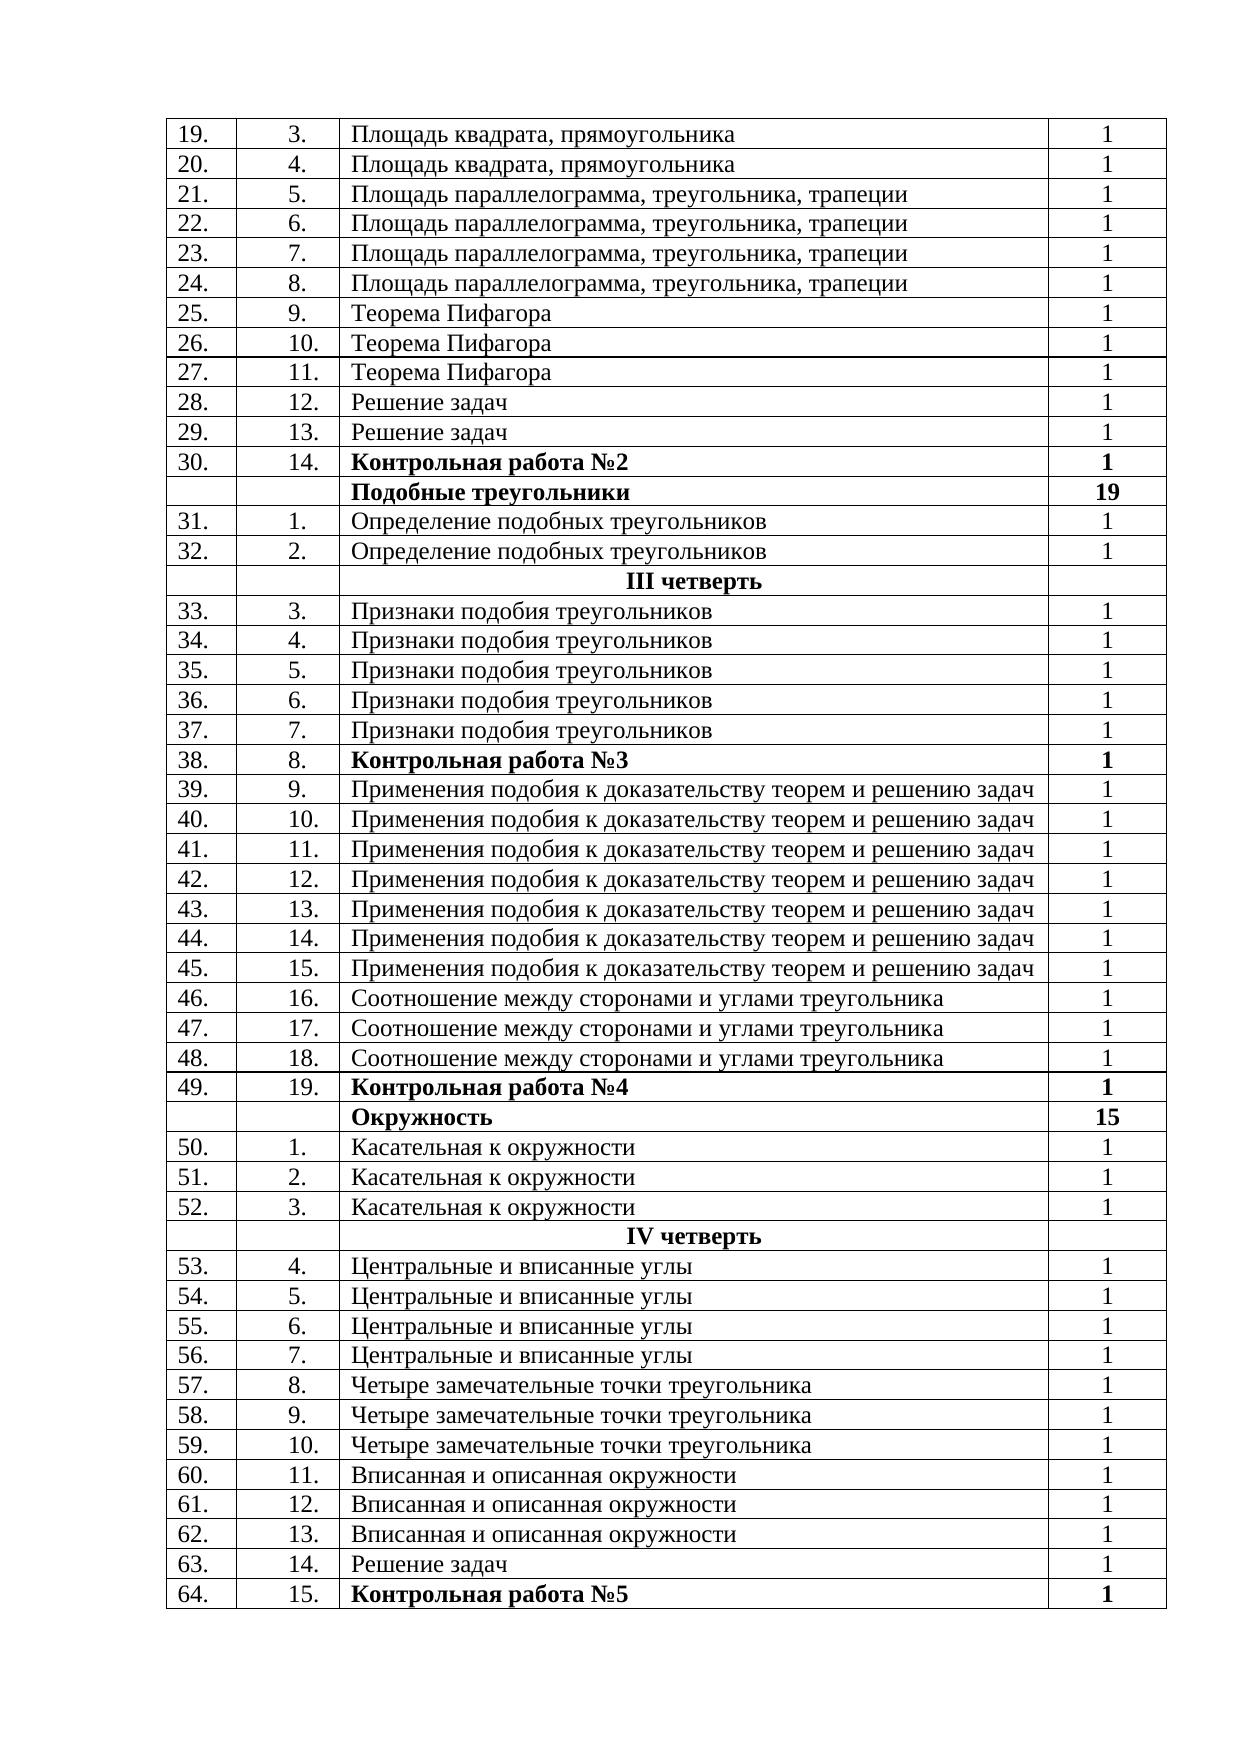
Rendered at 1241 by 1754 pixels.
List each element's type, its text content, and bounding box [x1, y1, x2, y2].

table_cell [167, 477, 236, 505]
table_cell [237, 1281, 339, 1310]
table_cell [167, 1490, 236, 1518]
table_cell 1 [1049, 924, 1166, 952]
table_cell 1 [1049, 536, 1166, 565]
table_cell [167, 1370, 236, 1399]
table_cell [167, 1251, 236, 1280]
table_cell Применения подобия к доказательству теорем и решению задач [340, 864, 1048, 893]
table_cell [237, 1341, 339, 1369]
table_cell Применения подобия к доказательству теорем и решению задач [340, 775, 1048, 803]
table_cell [167, 238, 236, 267]
table_cell [167, 566, 236, 595]
table_cell Контрольная работа №4 [340, 1073, 1048, 1101]
table_cell [167, 894, 236, 922]
table_cell [237, 1549, 339, 1578]
table_cell Вписанная и описанная окружности [340, 1519, 1048, 1548]
table_cell [167, 745, 236, 773]
table_cell 1 [1049, 1549, 1166, 1578]
table_cell 1 [1049, 894, 1166, 922]
table_cell Площадь параллелограмма, треугольника, трапеции [340, 179, 1048, 207]
table_cell [237, 1430, 339, 1459]
table_cell [237, 1132, 339, 1161]
table_cell [167, 417, 236, 446]
table_cell Площадь квадрата, прямоугольника [340, 119, 1048, 148]
table_cell Решение задач [340, 387, 1048, 416]
table_cell [167, 1132, 236, 1161]
table_cell III четверть [340, 566, 1048, 595]
table_cell [167, 506, 236, 535]
table_cell [167, 685, 236, 714]
table_cell 1 [1049, 1341, 1166, 1369]
table_cell [237, 1221, 339, 1250]
table_cell Касательная к окружности [340, 1192, 1048, 1220]
table_cell [237, 298, 339, 327]
table_cell [167, 1430, 236, 1459]
table_cell Вписанная и описанная окружности [340, 1460, 1048, 1488]
table_cell 1 [1049, 775, 1166, 803]
table_cell [237, 596, 339, 624]
table_cell [167, 1013, 236, 1042]
table_cell Теорема Пифагора [340, 328, 1048, 356]
table_cell 1 [1049, 626, 1166, 654]
table_cell [167, 328, 236, 356]
table_cell Применения подобия к доказательству теорем и решению задач [340, 834, 1048, 863]
table_cell [167, 953, 236, 982]
table_cell 19 [1049, 477, 1166, 505]
table_cell Касательная к окружности [340, 1132, 1048, 1161]
table_cell 1 [1049, 1370, 1166, 1399]
table_cell [237, 358, 339, 386]
table_cell [237, 268, 339, 297]
table_cell Площадь квадрата, прямоугольника [340, 149, 1048, 178]
table_cell 1 [1049, 1281, 1166, 1310]
table_cell [237, 1013, 339, 1042]
table_cell [167, 804, 236, 833]
table_cell 1 [1049, 447, 1166, 476]
table_cell [237, 209, 339, 237]
table_cell Решение задач [340, 417, 1048, 446]
table_cell [237, 715, 339, 744]
table_cell 1 [1049, 864, 1166, 893]
table_cell Применения подобия к доказательству теорем и решению задач [340, 953, 1048, 982]
table_cell [1049, 1221, 1166, 1250]
table_cell 1 [1049, 1251, 1166, 1280]
table_cell 1 [1049, 1073, 1166, 1101]
table_cell [237, 149, 339, 178]
table_cell [237, 804, 339, 833]
table_cell [167, 1162, 236, 1191]
table_cell [237, 924, 339, 952]
table_cell 1 [1049, 834, 1166, 863]
table_cell Признаки подобия треугольников [340, 596, 1048, 624]
table_cell Применения подобия к доказательству теорем и решению задач [340, 804, 1048, 833]
table_cell [237, 1519, 339, 1548]
table_cell Соотношение между сторонами и углами треугольника [340, 1043, 1048, 1071]
table_cell Центральные и вписанные углы [340, 1311, 1048, 1339]
table_cell [237, 894, 339, 922]
table_cell Соотношение между сторонами и углами треугольника [340, 1013, 1048, 1042]
table_cell [237, 1311, 339, 1339]
table_cell [237, 864, 339, 893]
table_cell [237, 387, 339, 416]
table_cell Определение подобных треугольников [340, 536, 1048, 565]
table_cell [237, 1162, 339, 1191]
table_cell [237, 1073, 339, 1101]
table_cell 1 [1049, 745, 1166, 773]
table_cell [237, 655, 339, 684]
table_cell [167, 1519, 236, 1548]
table_cell Применения подобия к доказательству теорем и решению задач [340, 924, 1048, 952]
table_cell Вписанная и описанная окружности [340, 1490, 1048, 1518]
table_cell Площадь параллелограмма, треугольника, трапеции [340, 268, 1048, 297]
table_cell 1 [1049, 983, 1166, 1012]
table_cell 1 [1049, 1579, 1166, 1608]
table_cell Признаки подобия треугольников [340, 626, 1048, 654]
table_cell [237, 179, 339, 207]
table_cell [167, 268, 236, 297]
table_cell 15 [1049, 1102, 1166, 1131]
table_cell [167, 209, 236, 237]
table_cell Центральные и вписанные углы [340, 1341, 1048, 1369]
table_cell Теорема Пифагора [340, 358, 1048, 386]
table_cell [167, 715, 236, 744]
table_cell [237, 1251, 339, 1280]
table_cell Площадь параллелограмма, треугольника, трапеции [340, 209, 1048, 237]
table_cell Контрольная работа №2 [340, 447, 1048, 476]
table_cell [237, 834, 339, 863]
table_cell [237, 447, 339, 476]
table_cell [237, 536, 339, 565]
table_cell [237, 1579, 339, 1608]
table_cell 1 [1049, 358, 1166, 386]
table_cell Центральные и вписанные углы [340, 1281, 1048, 1310]
table_cell 1 [1049, 1519, 1166, 1548]
table_cell 1 [1049, 1192, 1166, 1220]
table_cell [237, 1490, 339, 1518]
table_cell 1 [1049, 1400, 1166, 1429]
table_cell 1 [1049, 268, 1166, 297]
table_cell [167, 983, 236, 1012]
table_cell [237, 626, 339, 654]
table_cell 1 [1049, 298, 1166, 327]
table_cell [167, 536, 236, 565]
table_cell 1 [1049, 179, 1166, 207]
table_cell [167, 626, 236, 654]
table_cell [167, 119, 236, 148]
table_cell [237, 685, 339, 714]
table_cell [237, 328, 339, 356]
table_cell [237, 477, 339, 505]
table_cell 1 [1049, 1430, 1166, 1459]
table_cell [167, 775, 236, 803]
table_cell Центральные и вписанные углы [340, 1251, 1048, 1280]
table_cell [167, 596, 236, 624]
table_cell [167, 1281, 236, 1310]
table_cell Определение подобных треугольников [340, 506, 1048, 535]
table_cell 1 [1049, 685, 1166, 714]
table_cell Контрольная работа №3 [340, 745, 1048, 773]
table_cell 1 [1049, 238, 1166, 267]
table_cell Контрольная работа №5 [340, 1579, 1048, 1608]
table_cell [167, 1311, 236, 1339]
table_cell Признаки подобия треугольников [340, 715, 1048, 744]
table_cell 1 [1049, 1460, 1166, 1488]
table_cell [237, 953, 339, 982]
table_cell Четыре замечательные точки треугольника [340, 1430, 1048, 1459]
table_cell 1 [1049, 149, 1166, 178]
table_cell [167, 387, 236, 416]
table_cell [237, 1370, 339, 1399]
table_cell [167, 655, 236, 684]
table_cell 1 [1049, 1043, 1166, 1071]
table_cell [237, 1400, 339, 1429]
table_cell Площадь параллелограмма, треугольника, трапеции [340, 238, 1048, 267]
table_cell [167, 1043, 236, 1071]
table_cell Четыре замечательные точки треугольника [340, 1370, 1048, 1399]
table_cell [167, 1102, 236, 1131]
table_cell 1 [1049, 1490, 1166, 1518]
table_cell [237, 983, 339, 1012]
table_cell 1 [1049, 387, 1166, 416]
table_cell Подобные треугольники [340, 477, 1048, 505]
table_cell Окружность [340, 1102, 1048, 1131]
table_cell [167, 1341, 236, 1369]
table_cell [167, 924, 236, 952]
table_cell 1 [1049, 1162, 1166, 1191]
table_cell [167, 1549, 236, 1578]
table_cell 1 [1049, 1311, 1166, 1339]
table_cell [167, 179, 236, 207]
table_cell [237, 566, 339, 595]
table_cell 1 [1049, 1132, 1166, 1161]
table_cell 1 [1049, 596, 1166, 624]
table_cell [167, 1221, 236, 1250]
table_cell [237, 1460, 339, 1488]
table_cell [237, 1192, 339, 1220]
table_cell [167, 149, 236, 178]
table_cell [167, 1192, 236, 1220]
table_cell [237, 775, 339, 803]
table_cell Касательная к окружности [340, 1162, 1048, 1191]
table_cell Применения подобия к доказательству теорем и решению задач [340, 894, 1048, 922]
table_cell [167, 834, 236, 863]
table_cell 1 [1049, 1013, 1166, 1042]
table_cell 1 [1049, 715, 1166, 744]
table_cell 1 [1049, 209, 1166, 237]
table_cell [167, 358, 236, 386]
table_cell Четыре замечательные точки треугольника [340, 1400, 1048, 1429]
table_cell Признаки подобия треугольников [340, 655, 1048, 684]
table_cell 1 [1049, 953, 1166, 982]
table_cell 1 [1049, 417, 1166, 446]
table_cell [237, 506, 339, 535]
table_cell [167, 1400, 236, 1429]
table_cell 1 [1049, 804, 1166, 833]
table_cell [237, 119, 339, 148]
table_cell [167, 1579, 236, 1608]
table_cell [167, 1073, 236, 1101]
table_cell [167, 1460, 236, 1488]
table_cell [167, 864, 236, 893]
table_cell [237, 745, 339, 773]
table_cell IV четверть [340, 1221, 1048, 1250]
table_cell Решение задач [340, 1549, 1048, 1578]
table_cell [167, 447, 236, 476]
table_cell 1 [1049, 119, 1166, 148]
table_cell 1 [1049, 328, 1166, 356]
table_cell 1 [1049, 655, 1166, 684]
table_cell Признаки подобия треугольников [340, 685, 1048, 714]
table_cell [237, 417, 339, 446]
table_cell [237, 238, 339, 267]
table_cell Теорема Пифагора [340, 298, 1048, 327]
table_cell Соотношение между сторонами и углами треугольника [340, 983, 1048, 1012]
table_cell [1049, 566, 1166, 595]
table_cell [167, 298, 236, 327]
table_cell 1 [1049, 506, 1166, 535]
table_cell [237, 1102, 339, 1131]
table_cell [237, 1043, 339, 1071]
